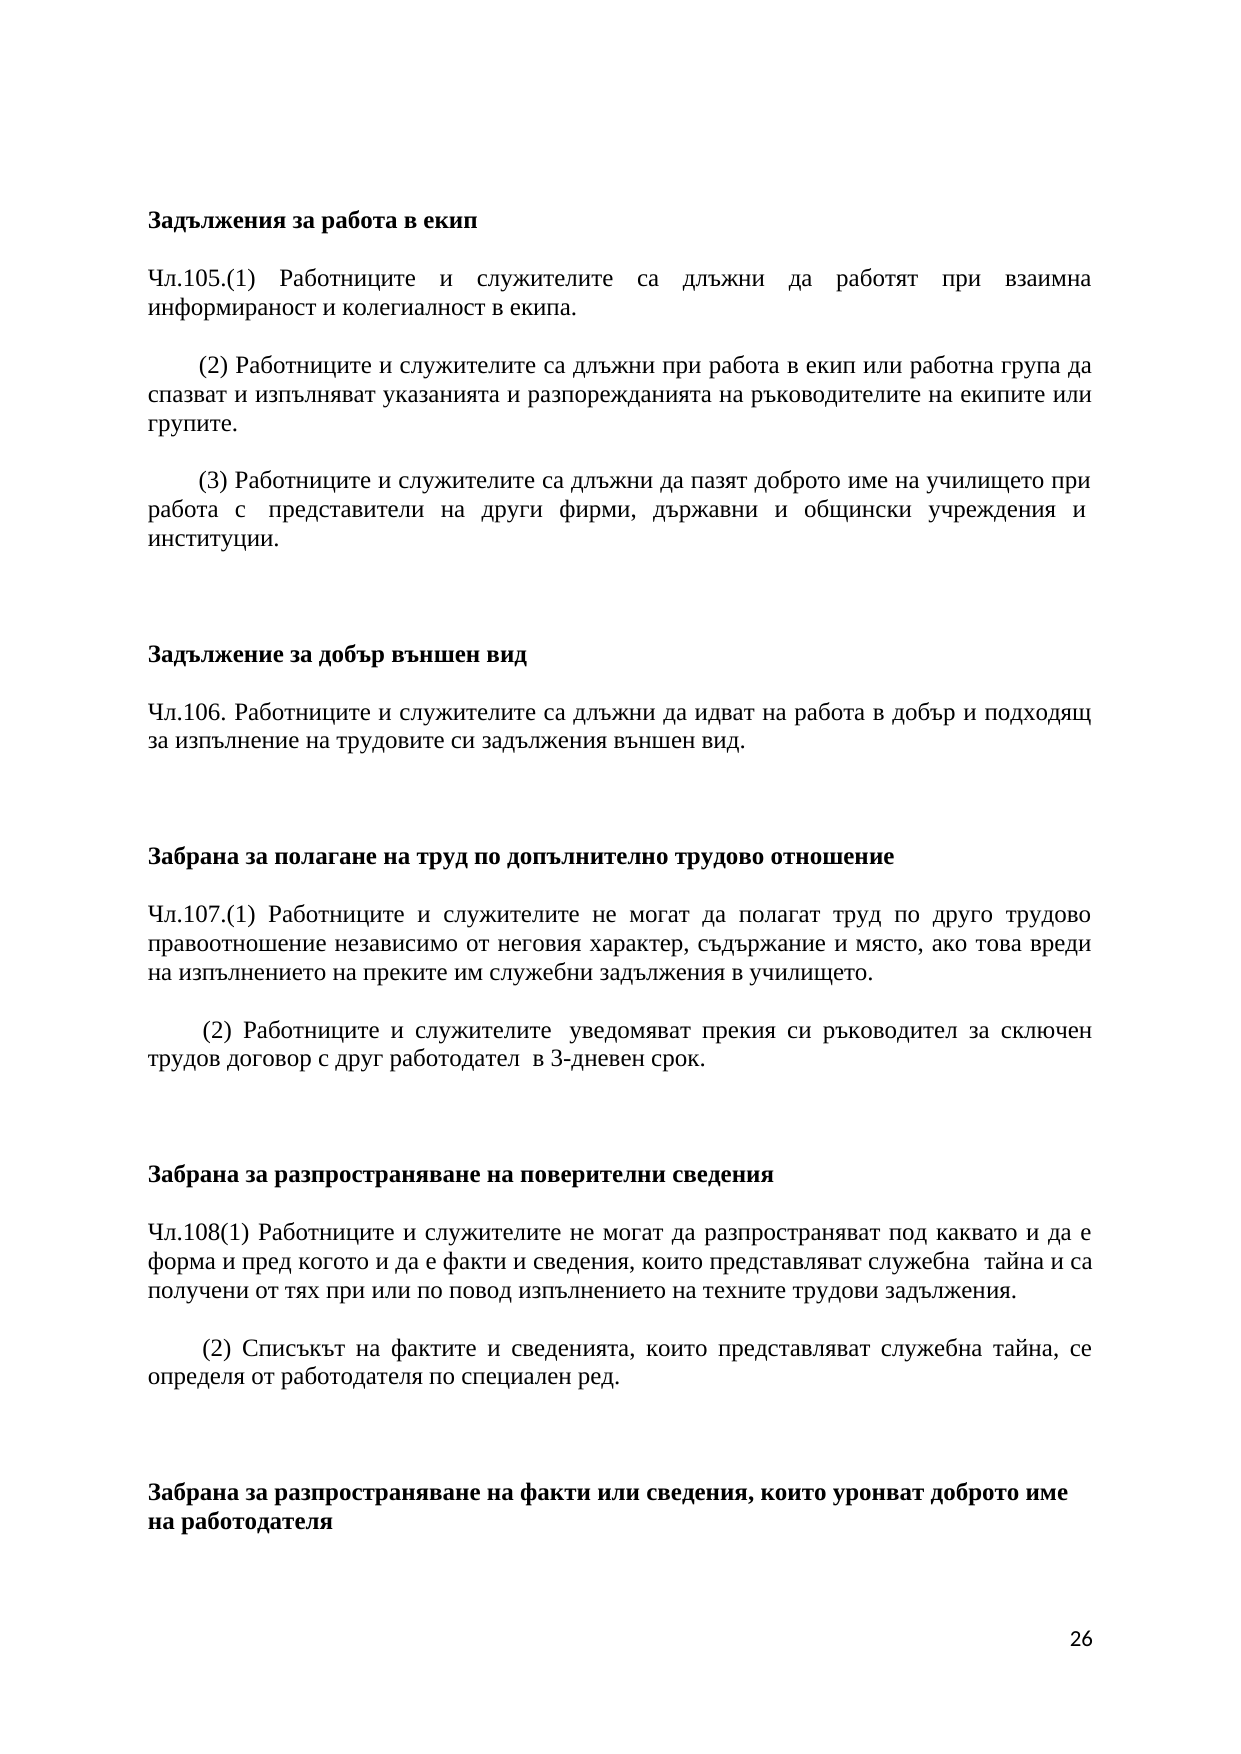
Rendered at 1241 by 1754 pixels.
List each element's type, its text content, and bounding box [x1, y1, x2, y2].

text Забрана за разпространяване на поверителни сведения [148, 1159, 1093, 1188]
text (2) Списъкът на фактите и сведенията, които представляват служебна тайна, се определя от работодателя по специален ред. [148, 1333, 1093, 1390]
text Чл.107.(1) Работниците и служителите не могат да полагат труд по друго трудово правоотношение независимо от неговия характер, съдържание и място, ако това вреди на изпълнението на преките им служебни задължения в училището. [148, 899, 1093, 986]
text Чл.105.(1) Работниците и служителите са длъжни да работят при взаимна информираност и колегиалност в екипа. [148, 263, 1093, 321]
text (2) Работниците и служителите уведомяват прекия си ръководител за сключен трудов договор с друг работодател в 3-дневен срок. [148, 1015, 1093, 1072]
text Забрана за полагане на труд по допълнително трудово отношение [148, 841, 1093, 870]
text Задължение за добър външен вид [148, 639, 1093, 668]
text (3) Работниците и служителите са длъжни да пазят доброто име на училището при работа с представители на други фирми, държавни и общински учреждения и институции. [148, 466, 1093, 552]
text Чл.108(1) Работниците и служителите не могат да разпространяват под каквато и да е форма и пред когото и да е факти и сведения, които представляват служебна тайна и са получени от тях при или по повод изпълнението на техните трудови задължения. [148, 1217, 1093, 1303]
text (2) Работниците и служителите са длъжни при работа в екип или работна група да спазват и изпълняват указанията и разпорежданията на ръководителите на екипите или групите. [148, 350, 1093, 436]
text Чл.106. Работниците и служителите са длъжни да идват на работа в добър и подходящ за изпълнение на трудовите си задължения външен вид. [148, 697, 1093, 754]
text Задължения за работа в екип [148, 206, 1093, 234]
text Забрана за разпространяване на факти или сведения, които уронват доброто име на работодателя [148, 1477, 1093, 1535]
